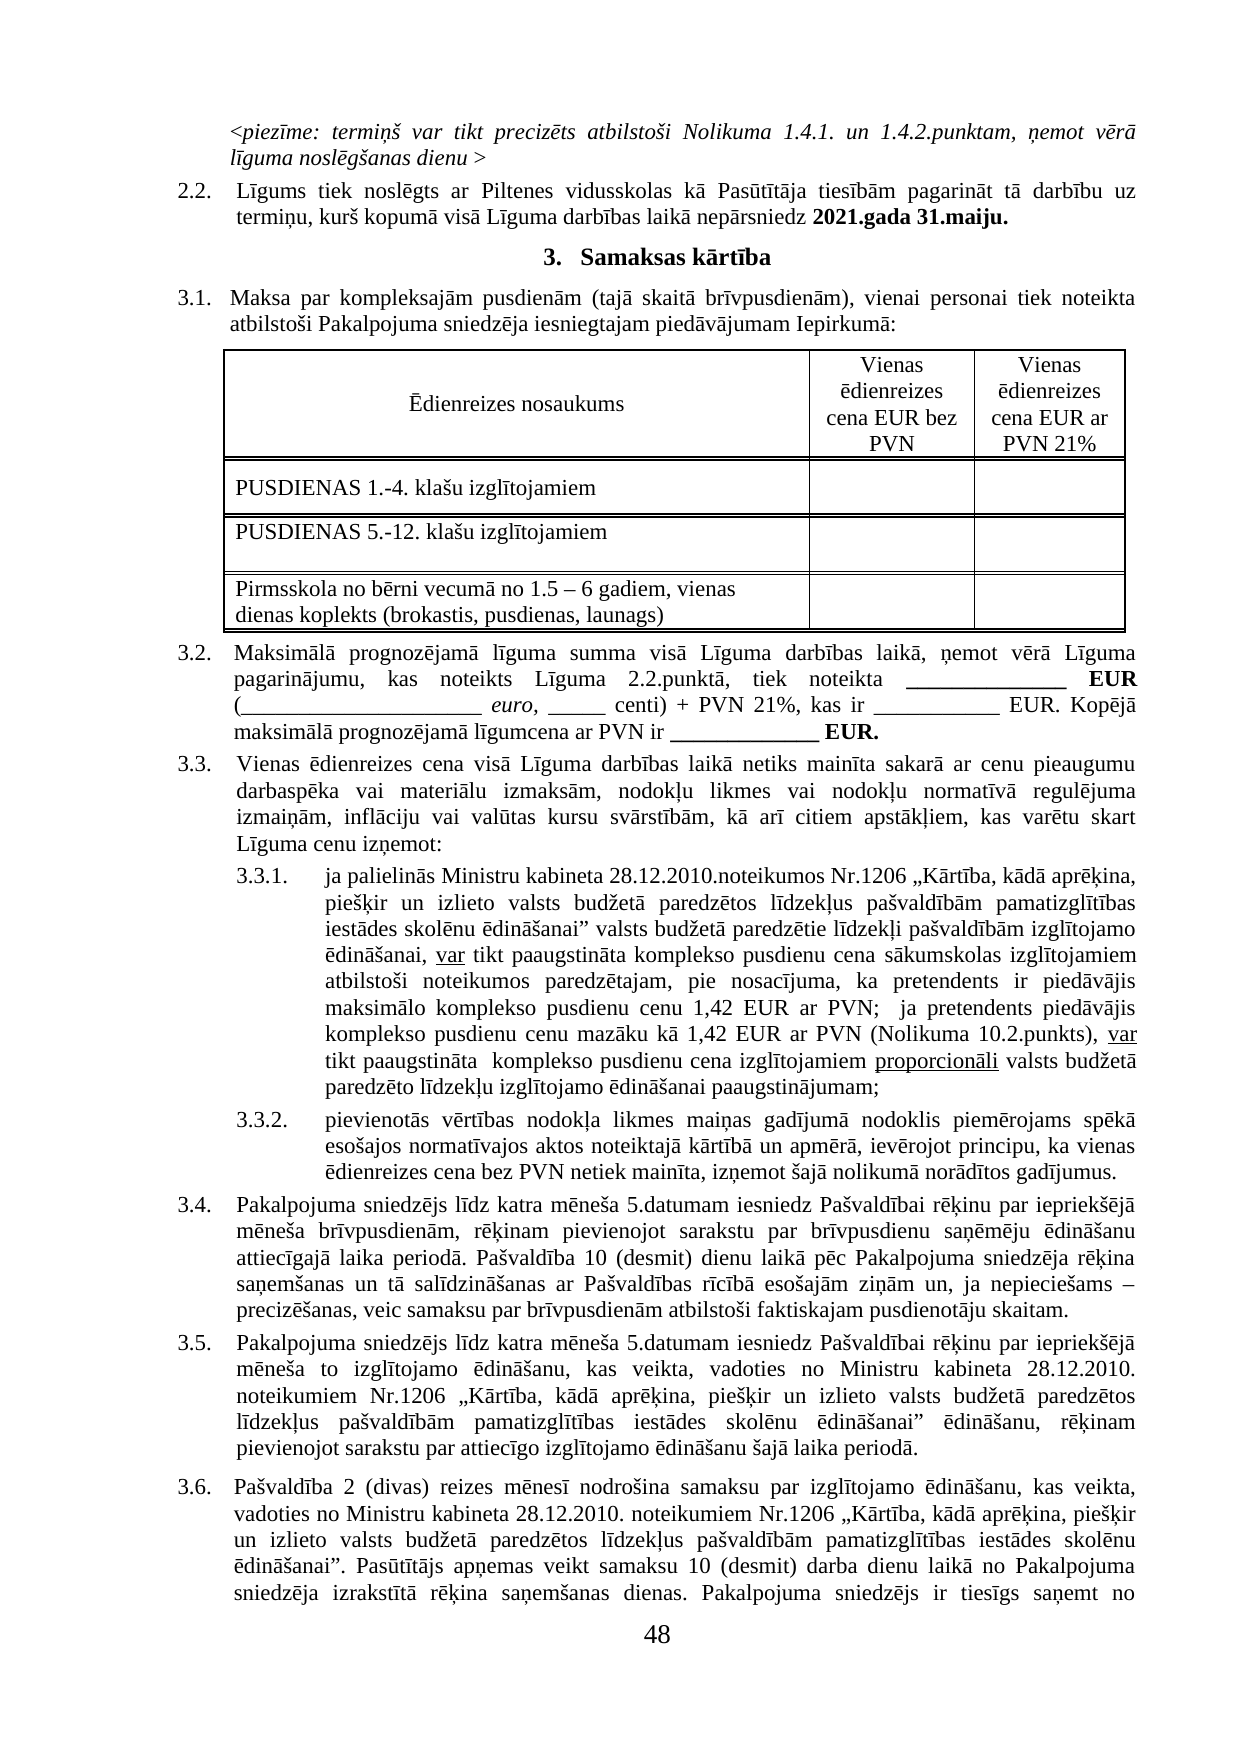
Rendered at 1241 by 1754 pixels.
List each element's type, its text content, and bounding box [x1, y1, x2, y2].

table_cell PUSDIENAS 1.-4. klašu izglītojamiem [225, 461, 809, 513]
list ja palielinās Ministru kabineta 28.12.2010.noteikumos Nr.1206 „Kārtība, kādā aprēķina, piešķir un izlieto valsts budžetā paredzētos līdzekļus pašvaldībām pamatizglītības iestādes skolēnu ēdināšanai” valsts budžetā paredzētie līdzekļi pašvaldībām izglītojamo ēdināšanai, var tikt paaugstināta komplekso pusdienu cena sākumskolas izglītojamiem atbilstoši noteikumos paredzētajam, pie nosacījuma, ka pretendents ir piedāvājis maksimālo komplekso pusdienu cenu 1,42 EUR ar PVN; ja pretendents piedāvājis komplekso pusdienu cenu mazāku kā 1,42 EUR ar PVN (Nolikuma 10.2.punkts), var tikt paaugstināta komplekso pusdienu cena izglītojamiem proporcionāli valsts budžetā paredzēto līdzekļu izglītojamo ēdināšanai paaugstinājumam; [236, 862, 1137, 1099]
table_cell PUSDIENAS 5.-12. klašu izglītojamiem [225, 518, 809, 571]
table_cell [975, 461, 1124, 513]
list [177, 118, 1137, 171]
list Līgums tiek noslēgts ar Piltenes vidusskolas kā Pasūtītāja tiesībām pagarināt tā darbību uz termiņu, kurš kopumā visā Līguma darbības laikā nepārsniedz 2021.gada 31.maiju. [177, 177, 1137, 230]
table_cell [810, 518, 974, 571]
table_cell [810, 575, 974, 628]
list Pakalpojuma sniedzējs līdz katra mēneša 5.datumam iesniedz Pašvaldībai rēķinu par iepriekšējā mēneša brīvpusdienām, rēķinam pievienojot sarakstu par brīvpusdienu saņēmēju ēdināšanu attiecīgajā laika periodā. Pašvaldība 10 (desmit) dienu laikā pēc Pakalpojuma sniedzēja rēķina saņemšanas un tā salīdzināšanas ar Pašvaldības rīcībā esošajām ziņām un, ja nepieciešams – precizēšanas, veic samaksu par brīvpusdienām atbilstoši faktiskajam pusdienotāju skaitam. [177, 1191, 1137, 1323]
table_header Vienas ēdienreizes cena EUR ar PVN 21% [975, 351, 1124, 456]
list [177, 1473, 1137, 1605]
list pievienotās vērtības nodokļa likmes maiņas gadījumā nodoklis piemērojams spēkā esošajos normatīvajos aktos noteiktajā kārtībā un apmērā, ievērojot principu, ka vienas ēdienreizes cena bez PVN netiek mainīta, izņemot šajā nolikumā norādītos gadījumus. [236, 1106, 1137, 1185]
table_header Ēdienreizes nosaukums [225, 351, 809, 456]
list Samaksas kārtība [177, 242, 1137, 271]
table_cell [810, 461, 974, 513]
table_cell Pirmsskola no bērni vecumā no 1.5 – 6 gadiem, vienas dienas koplekts (brokastis, pusdienas, launags) [225, 575, 809, 628]
list Maksa par kompleksajām pusdienām (tajā skaitā brīvpusdienām), vienai personai tiek noteikta atbilstoši Pakalpojuma sniedzēja iesniegtajam piedāvājumam Iepirkumā: [177, 283, 1137, 336]
list Pakalpojuma sniedzējs līdz katra mēneša 5.datumam iesniedz Pašvaldībai rēķinu par iepriekšējā mēneša to izglītojamo ēdināšanu, kas veikta, vadoties no Ministru kabineta 28.12.2010. noteikumiem Nr.1206 „Kārtība, kādā aprēķina, piešķir un izlieto valsts budžetā paredzētos līdzekļus pašvaldībām pamatizglītības iestādes skolēnu ēdināšanai” ēdināšanu, rēķinam pievienojot sarakstu par attiecīgo izglītojamo ēdināšanu šajā laika periodā. [177, 1329, 1137, 1461]
table_cell [975, 518, 1124, 571]
table_header Vienas ēdienreizes cena EUR bez PVN [810, 351, 974, 456]
list Vienas ēdienreizes cena visā Līguma darbības laikā netiks mainīta sakarā ar cenu pieaugumu darbaspēka vai materiālu izmaksām, nodokļu likmes vai nodokļu normatīvā regulējuma izmaiņām, inflāciju vai valūtas kursu svārstībām, kā arī citiem apstākļiem, kas varētu skart Līguma cenu izņemot: [177, 751, 1137, 856]
list Maksimālā prognozējamā līguma summa visā Līguma darbības laikā, ņemot vērā Līguma pagarinājumu, kas noteikts Līguma 2.2.punktā, tiek noteikta ______________ EUR (_____________________ euro, _____ centi) + PVN 21%, kas ir ___________ EUR. Kopējā maksimālā prognozējamā līgumcena ar PVN ir _____________ EUR. [177, 639, 1137, 744]
table_cell [975, 575, 1124, 628]
